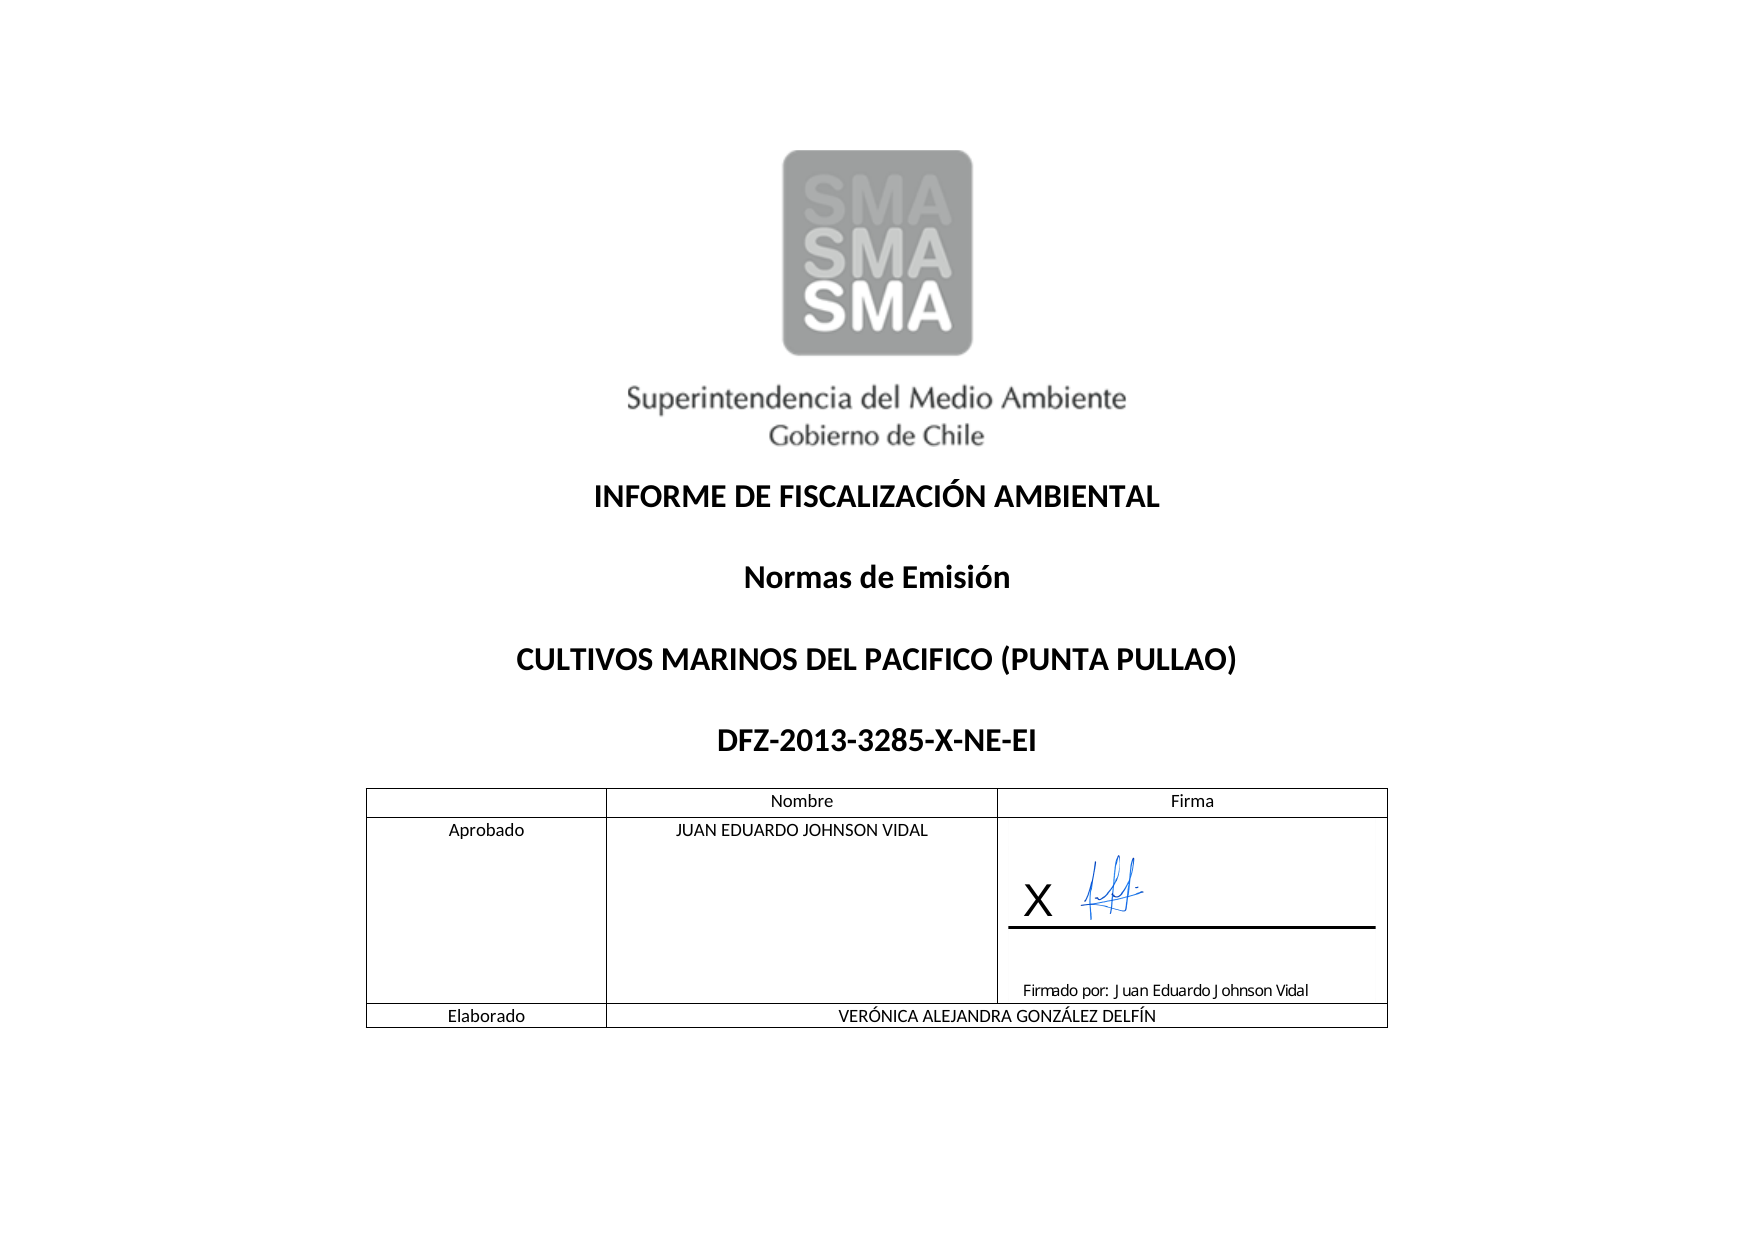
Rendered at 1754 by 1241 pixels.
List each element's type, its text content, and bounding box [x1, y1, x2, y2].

table_cell JUAN EDUARDO JOHNSON VIDAL [607, 818, 997, 1003]
table_header Nombre [607, 789, 997, 817]
text CULTIVOS MARINOS DEL PACIFICO (PUNTA PULLAO) [150, 597, 1604, 679]
table_cell VERÓNICA ALEJANDRA GONZÁLEZ DELFÍN [607, 1004, 1387, 1027]
table_header [367, 789, 606, 817]
table_cell Aprobado [367, 818, 606, 1003]
picture [627, 150, 1127, 447]
table_cell Elaborado [367, 1004, 606, 1027]
text DFZ-2013-3285-X-NE-EI [150, 679, 1604, 760]
table_header Firma [998, 789, 1387, 817]
table_cell [998, 818, 1387, 1003]
text INFORME DE FISCALIZACIÓN AMBIENTAL [150, 475, 1604, 516]
text Normas de Emisión [150, 516, 1604, 597]
